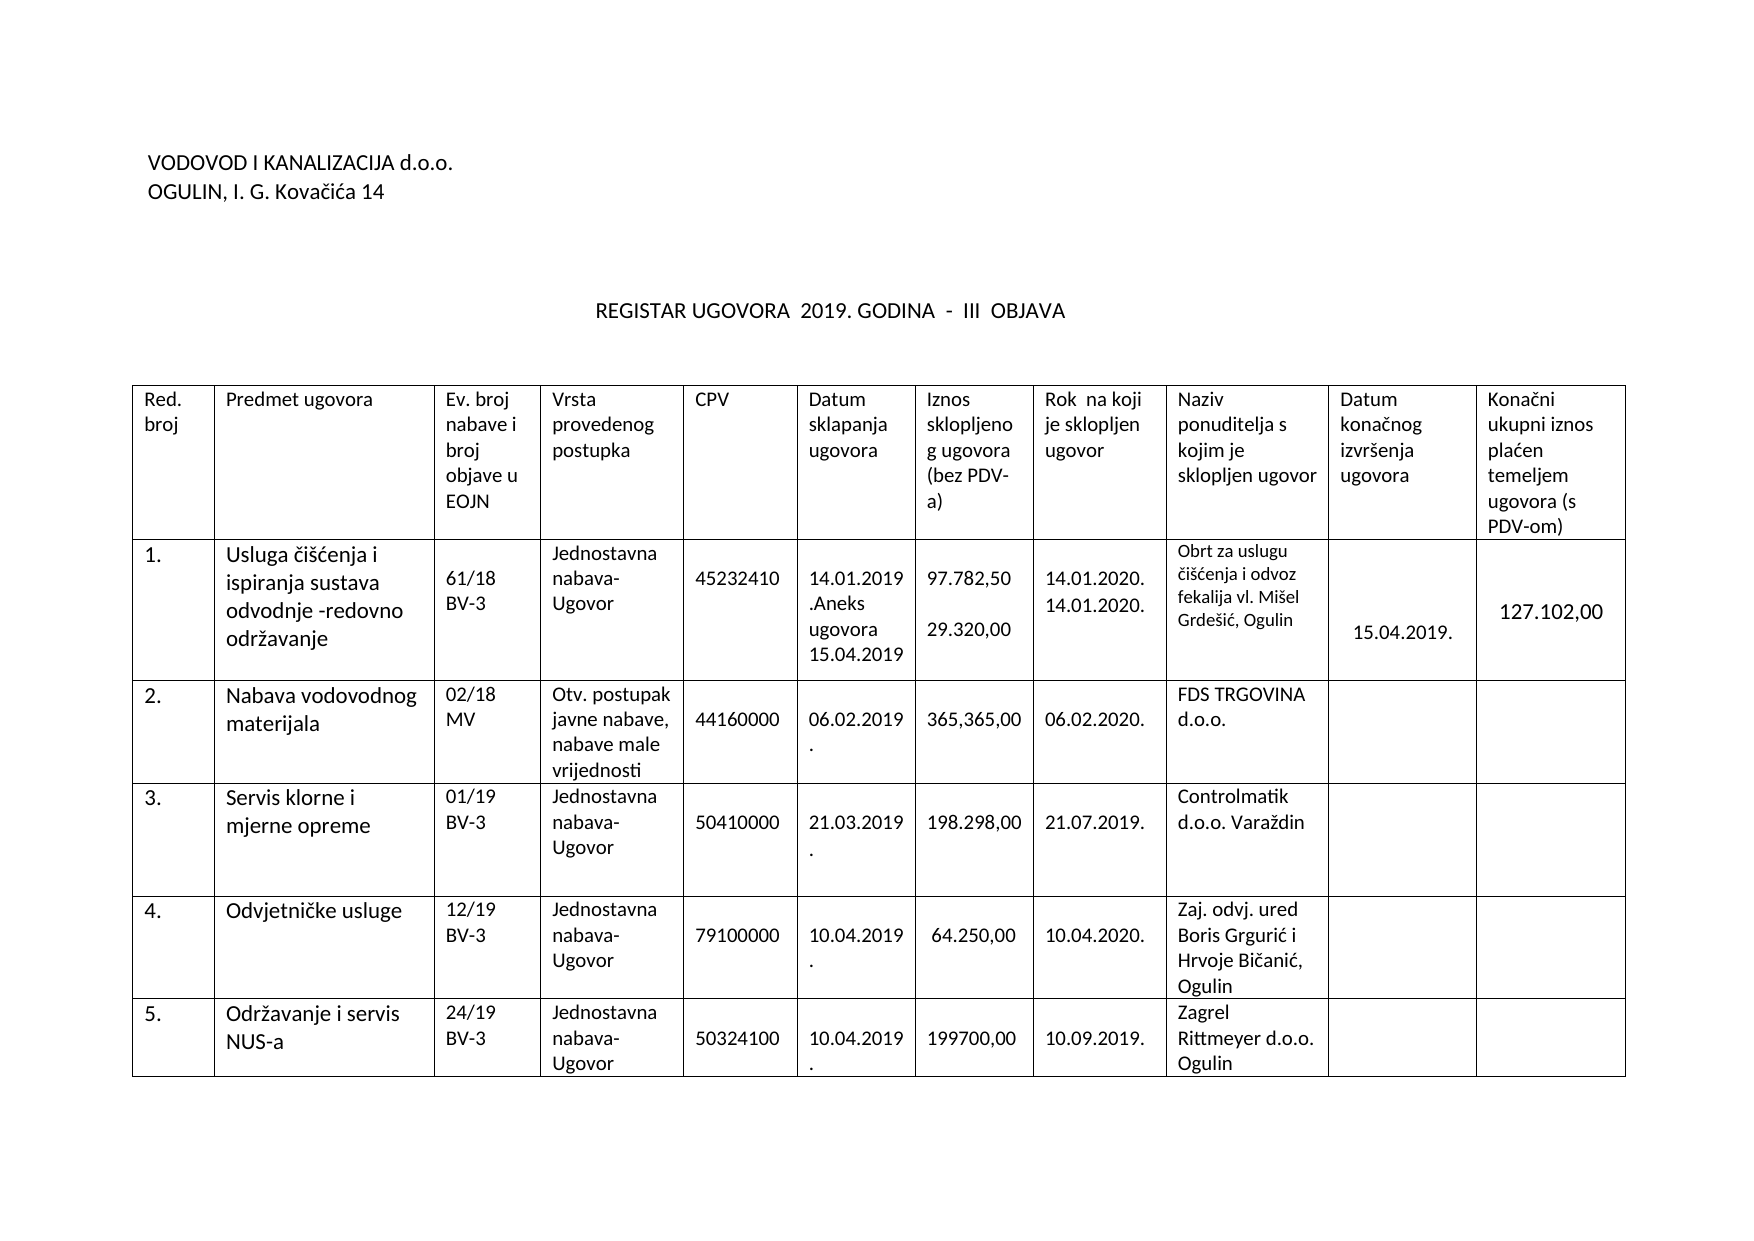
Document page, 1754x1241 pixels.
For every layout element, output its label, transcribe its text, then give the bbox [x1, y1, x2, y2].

table_cell Usluga čišćenja i ispiranja sustava odvodnje -redovno održavanje [215, 540, 434, 680]
table_header Iznos sklopljenog ugovora (bez PDV-a) [916, 386, 1033, 539]
table_cell Jednostavna nabava-Ugovor [541, 784, 683, 896]
table_header Predmet ugovora [215, 386, 434, 539]
text VODOVOD I KANALIZACIJA d.o.o. [148, 148, 1606, 176]
text REGISTAR UGOVORA 2019. GODINA - III OBJAVA [148, 296, 1606, 324]
table_cell [1477, 897, 1625, 998]
table_cell 06.02.2020. [1034, 681, 1166, 782]
table_cell Nabava vodovodnog materijala [215, 681, 434, 782]
table_cell 1. [133, 540, 214, 680]
table_cell 02/18 MV [435, 681, 540, 782]
table_cell [1329, 681, 1476, 782]
table_header Datum sklapanja ugovora [798, 386, 915, 539]
text OGULIN, I. G. Kovačića 14 [148, 177, 1606, 205]
table_cell 5. [133, 999, 214, 1076]
table_cell [1477, 999, 1625, 1076]
table_cell [1477, 681, 1625, 782]
table_cell FDS TRGOVINA d.o.o. [1167, 681, 1328, 782]
table_header Datum konačnog izvršenja ugovora [1329, 386, 1476, 539]
table_cell 79100000 [684, 897, 797, 998]
table_cell 61/18 BV-3 [435, 540, 540, 680]
table_cell 06.02.2019. [798, 681, 915, 782]
table_header Red. broj [133, 386, 214, 539]
table_cell 01/19 BV-3 [435, 784, 540, 896]
table_cell Obrt za uslugu čišćenja i odvoz fekalija vl. Mišel Grdešić, Ogulin [1167, 540, 1328, 680]
table_cell 198.298,00 [916, 784, 1033, 896]
table_header Rok na koji je sklopljen ugovor [1034, 386, 1166, 539]
table_cell 24/19 BV-3 [435, 999, 540, 1076]
table_cell Otv. postupak javne nabave, nabave male vrijednosti [541, 681, 683, 782]
table_cell [1329, 784, 1476, 896]
table_cell 365,365,00 [916, 681, 1033, 782]
table_cell 10.04.2019. [798, 999, 915, 1076]
table_header Ev. broj nabave i broj objave u EOJN [435, 386, 540, 539]
table_cell 2. [133, 681, 214, 782]
table_cell 45232410 [684, 540, 797, 680]
table_cell 14.01.2019.Aneks ugovora 15.04.2019 [798, 540, 915, 680]
table_cell 50324100 [684, 999, 797, 1076]
table_cell 15.04.2019. [1329, 540, 1476, 680]
table_header Naziv ponuditelja s kojim je sklopljen ugovor [1167, 386, 1328, 539]
table_cell 97.782,50 29.320,00 [916, 540, 1033, 680]
table_cell 64.250,00 [916, 897, 1033, 998]
table_cell 44160000 [684, 681, 797, 782]
table_cell 14.01.2020. 14.01.2020. [1034, 540, 1166, 680]
table_cell 10.04.2019. [798, 897, 915, 998]
table_cell 10.09.2019. [1034, 999, 1166, 1076]
table_cell 199700,00 [916, 999, 1033, 1076]
table_header Vrsta provedenog postupka [541, 386, 683, 539]
table_cell 4. [133, 897, 214, 998]
table_cell Odvjetničke usluge [215, 897, 434, 998]
table_cell 12/19 BV-3 [435, 897, 540, 998]
table_cell 21.03.2019. [798, 784, 915, 896]
table_header Konačni ukupni iznos plaćen temeljem ugovora (s PDV-om) [1477, 386, 1625, 539]
table_cell Zagrel Rittmeyer d.o.o. Ogulin [1167, 999, 1328, 1076]
table_cell Zaj. odvj. ured Boris Grgurić i Hrvoje Bičanić, Ogulin [1167, 897, 1328, 998]
table_cell Održavanje i servis NUS-a [215, 999, 434, 1076]
table_cell [1329, 897, 1476, 998]
table_cell [1329, 999, 1476, 1076]
table_cell Jednostavna nabava-Ugovor [541, 897, 683, 998]
table_cell [1477, 784, 1625, 896]
table_cell 3. [133, 784, 214, 896]
table_cell 21.07.2019. [1034, 784, 1166, 896]
table_cell 127.102,00 [1477, 540, 1625, 680]
table_cell 50410000 [684, 784, 797, 896]
table_cell Servis klorne i mjerne opreme [215, 784, 434, 896]
table_cell Controlmatik d.o.o. Varaždin [1167, 784, 1328, 896]
table_cell 10.04.2020. [1034, 897, 1166, 998]
table_cell Jednostavna nabava-Ugovor [541, 999, 683, 1076]
table_cell Jednostavna nabava-Ugovor [541, 540, 683, 680]
table_header CPV [684, 386, 797, 539]
